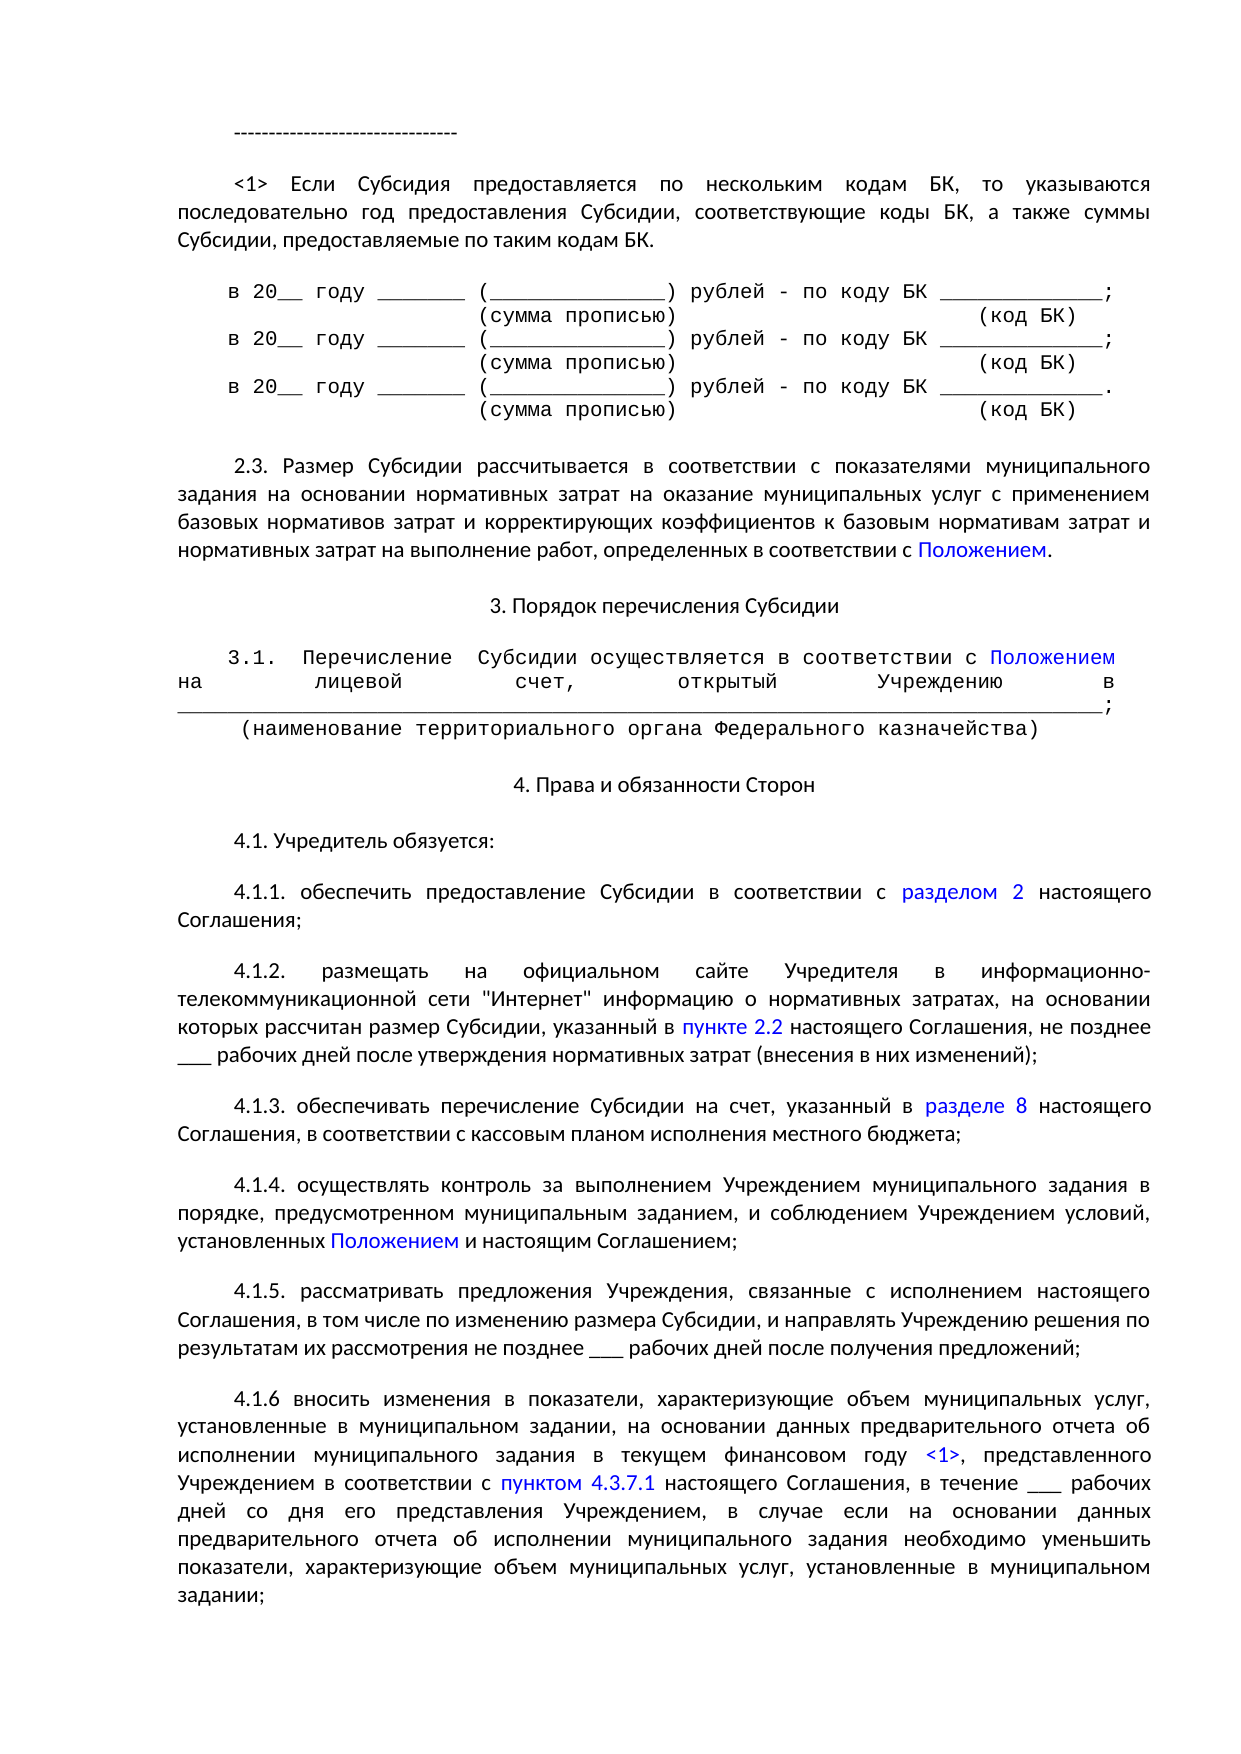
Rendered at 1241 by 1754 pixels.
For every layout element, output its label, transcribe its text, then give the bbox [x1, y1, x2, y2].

text на лицевой счет, открытый Учреждению в [177, 671, 1152, 694]
text 4.1.2. размещать на официальном сайте Учредителя в информационно-телекоммуникационной сети "Интернет" информацию о нормативных затратах, на основании которых рассчитан размер Субсидии, указанный в пункте 2.2 настоящего Соглашения, не позднее ___ рабочих дней после утверждения нормативных затрат (внесения в них изменений); [177, 956, 1152, 1068]
text 2.3. Размер Субсидии рассчитывается в соответствии с показателями муниципального задания на основании нормативных затрат на оказание муниципальных услуг с применением базовых нормативов затрат и корректирующих коэффициентов к базовым нормативам затрат и нормативных затрат на выполнение работ, определенных в соответствии с Положением. [177, 451, 1152, 563]
text 3.1. Перечисление Субсидии осуществляется в соответствии с Положением [177, 647, 1152, 671]
text (наименование территориального органа Федерального казначейства) [177, 718, 1152, 742]
text 4.1.5. рассматривать предложения Учреждения, связанные с исполнением настоящего Соглашения, в том числе по изменению размера Субсидии, и направлять Учреждению решения по результатам их рассмотрения не позднее ___ рабочих дней после получения предложений; [177, 1277, 1152, 1361]
text <1> Если Субсидия предоставляется по нескольким кодам БК, то указываются последовательно год предоставления Субсидии, соответствующие коды БК, а также суммы Субсидии, предоставляемые по таким кодам БК. [177, 169, 1152, 253]
text __________________________________________________________________________; [177, 694, 1152, 718]
text (сумма прописью) (код БК) [177, 352, 1152, 376]
text 4.1.3. обеспечивать перечисление Субсидии на счет, указанный в разделе 8 настоящего Соглашения, в соответствии с кассовым планом исполнения местного бюджета; [177, 1091, 1152, 1147]
text 4. Права и обязанности Сторон [177, 770, 1152, 798]
text 4.1.6 вносить изменения в показатели, характеризующие объем муниципальных услуг, установленные в муниципальном задании, на основании данных предварительного отчета об исполнении муниципального задания в текущем финансовом году <1>, представленного Учреждением в соответствии с пунктом 4.3.7.1 настоящего Соглашения, в течение ___ рабочих дней со дня его представления Учреждением, в случае если на основании данных предварительного отчета об исполнении муниципального задания необходимо уменьшить показатели, характеризующие объем муниципальных услуг, установленные в муниципальном задании; [177, 1384, 1152, 1608]
text (сумма прописью) (код БК) [177, 399, 1152, 423]
text -------------------------------- [177, 118, 1152, 146]
text 4.1.4. осуществлять контроль за выполнением Учреждением муниципального задания в порядке, предусмотренном муниципальным заданием, и соблюдением Учреждением условий, установленных Положением и настоящим Соглашением; [177, 1170, 1152, 1254]
text в 20__ году _______ (______________) рублей - по коду БК _____________; [177, 281, 1152, 305]
text 3. Порядок перечисления Субсидии [177, 591, 1152, 619]
text в 20__ году _______ (______________) рублей - по коду БК _____________; [177, 328, 1152, 352]
text (сумма прописью) (код БК) [177, 305, 1152, 328]
text 4.1.1. обеспечить предоставление Субсидии в соответствии с разделом 2 настоящего Соглашения; [177, 877, 1152, 933]
text в 20__ году _______ (______________) рублей - по коду БК _____________. [177, 376, 1152, 399]
text 4.1. Учредитель обязуется: [177, 826, 1152, 854]
